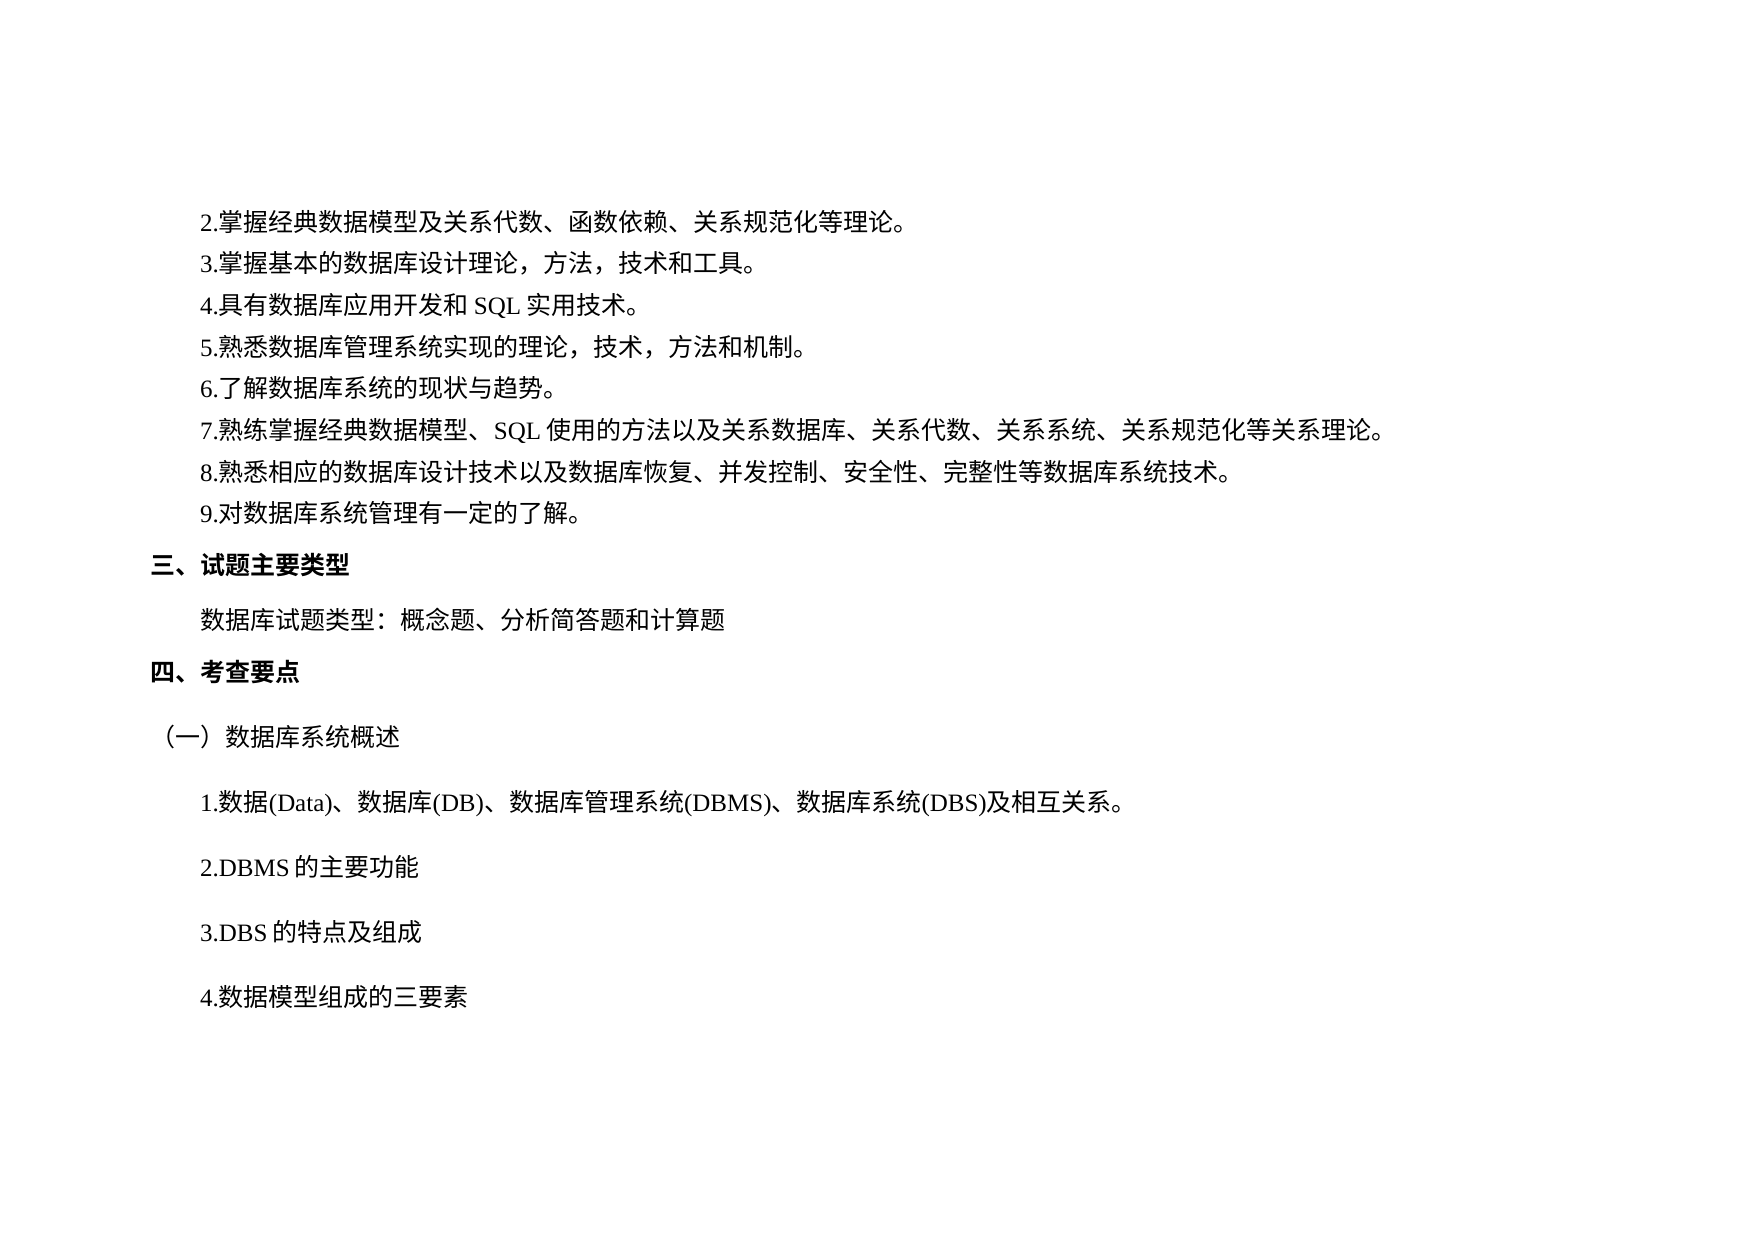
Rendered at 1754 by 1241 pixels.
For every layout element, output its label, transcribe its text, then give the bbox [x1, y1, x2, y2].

text 7.熟练掌握经典数据模型、SQL使用的方法以及关系数据库、关系代数、关系系统、关系规范化等关系理论。 [150, 406, 1604, 448]
text 5.熟悉数据库管理系统实现的理论，技术，方法和机制。 [150, 323, 1604, 364]
text 6.了解数据库系统的现状与趋势。 [150, 364, 1604, 406]
text 4.具有数据库应用开发和SQL实用技术。 [150, 281, 1604, 323]
text 8.熟悉相应的数据库设计技术以及数据库恢复、并发控制、安全性、完整性等数据库系统技术。 [150, 448, 1604, 489]
text 数据库试题类型：概念题、分析简答题和计算题 [150, 596, 1604, 638]
text 3.DBS的特点及组成 [200, 898, 1604, 963]
text 1.数据(Data)、数据库(DB)、数据库管理系统(DBMS)、数据库系统(DBS)及相互关系。 [200, 768, 1604, 833]
text 4.数据模型组成的三要素 [150, 963, 1604, 1028]
text （一）数据库系统概述 [150, 703, 1604, 768]
text 9.对数据库系统管理有一定的了解。 [150, 489, 1604, 531]
text 三、试题主要类型 [150, 531, 1604, 596]
text 2.DBMS的主要功能 [200, 833, 1604, 898]
text 3.掌握基本的数据库设计理论，方法，技术和工具。 [150, 239, 1604, 281]
text 四、考查要点 [150, 638, 1604, 703]
text 2.掌握经典数据模型及关系代数、函数依赖、关系规范化等理论。 [150, 198, 1604, 239]
